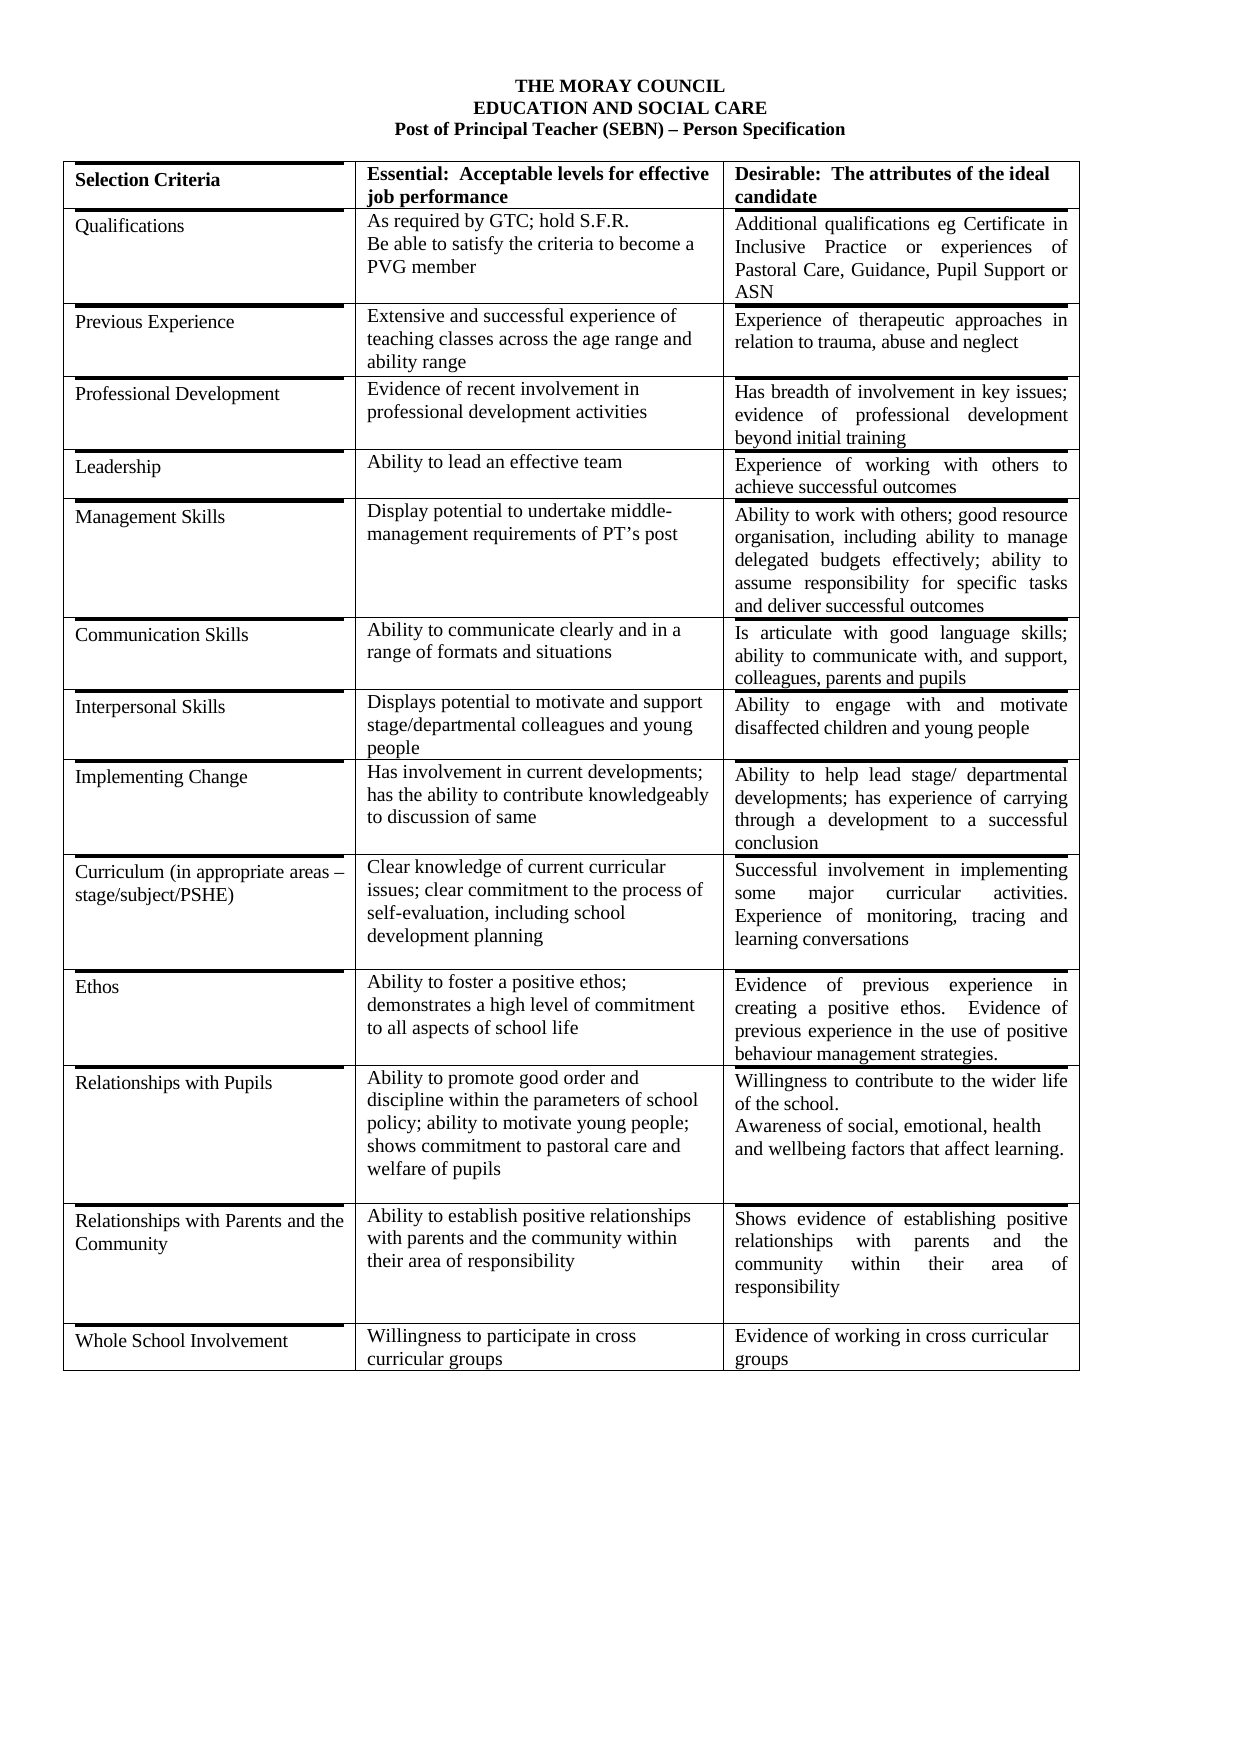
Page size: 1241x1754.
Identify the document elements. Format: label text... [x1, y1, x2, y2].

table_cell Is articulate with good language skills; ability to communicate with, and support, colleagues, parents and pupils [724, 618, 1079, 689]
table_cell Ability to promote good order and discipline within the parameters of school policy; ability to motivate young people; shows commitment to pastoral care and welfare of pupils [356, 1066, 723, 1202]
table_header Desirable: The attributes of the ideal candidate [724, 162, 1079, 208]
table_cell Willingness to participate in cross curricular groups [356, 1324, 723, 1370]
table_cell Ability to foster a positive ethos; demonstrates a high level of commitment to all aspects of school life [356, 970, 723, 1064]
table_cell Has breadth of involvement in key issues; evidence of professional development beyond initial training [724, 377, 1079, 448]
table_header Essential: Acceptable levels for effective job performance [356, 162, 723, 208]
table_cell Ability to communicate clearly and in a range of formats and situations [356, 618, 723, 689]
table_cell Successful involvement in implementing some major curricular activities. Experience of monitoring, tracing and learning conversations [724, 855, 1079, 969]
table_cell Ability to help lead stage/ departmental developments; has experience of carrying through a development to a successful conclusion [724, 760, 1079, 854]
table_header Selection Criteria [64, 162, 355, 208]
table_cell Willingness to contribute to the wider life of the school. Awareness of social, emotional, health and wellbeing factors that affect learning. [724, 1066, 1079, 1202]
table_cell Professional Development [64, 377, 355, 448]
table_cell Ethos [64, 970, 355, 1064]
table_cell Management Skills [64, 499, 355, 617]
table_cell Implementing Change [64, 760, 355, 854]
text EDUCATION AND SOCIAL CARE [75, 97, 1165, 118]
table_cell Experience of working with others to achieve successful outcomes [724, 450, 1079, 498]
table_cell Previous Experience [64, 304, 355, 376]
table_cell Ability to establish positive relationships with parents and the community within their area of responsibility [356, 1204, 723, 1323]
table_cell Qualifications [64, 209, 355, 303]
table_cell Experience of therapeutic approaches in relation to trauma, abuse and neglect [724, 304, 1079, 376]
table_cell Leadership [64, 450, 355, 498]
table_cell Evidence of previous experience in creating a positive ethos. Evidence of previous experience in the use of positive behaviour management strategies. [724, 970, 1079, 1064]
table_cell Extensive and successful experience of teaching classes across the age range and ability range [356, 304, 723, 376]
table_cell Evidence of recent involvement in professional development activities [356, 377, 723, 448]
text Post of Principal Teacher (SEBN) – Person Specification [75, 118, 1165, 140]
table_cell Curriculum (in appropriate areas – stage/subject/PSHE) [64, 855, 355, 969]
table_cell Evidence of working in cross curricular groups [724, 1324, 1079, 1370]
table_cell Shows evidence of establishing positive relationships with parents and the community within their area of responsibility [724, 1204, 1079, 1323]
table_cell Relationships with Pupils [64, 1066, 355, 1202]
table_cell Ability to lead an effective team [356, 450, 723, 498]
table_cell Clear knowledge of current curricular issues; clear commitment to the process of self-evaluation, including school development planning [356, 855, 723, 969]
table_cell Interpersonal Skills [64, 690, 355, 759]
table_cell Relationships with Parents and the Community [64, 1204, 355, 1323]
table_cell Additional qualifications eg Certificate in Inclusive Practice or experiences of Pastoral Care, Guidance, Pupil Support or ASN [724, 209, 1079, 303]
text THE MORAY COUNCIL [75, 75, 1165, 97]
table_cell Display potential to undertake middle-management requirements of PT’s post [356, 499, 723, 617]
table_cell Has involvement in current developments; has the ability to contribute knowledgeably to discussion of same [356, 760, 723, 854]
table_cell Communication Skills [64, 618, 355, 689]
table_cell Displays potential to motivate and support stage/departmental colleagues and young people [356, 690, 723, 759]
table_cell As required by GTC; hold S.F.R. Be able to satisfy the criteria to become a PVG member [356, 209, 723, 303]
table_cell Whole School Involvement [64, 1324, 355, 1370]
table_cell Ability to work with others; good resource organisation, including ability to manage delegated budgets effectively; ability to assume responsibility for specific tasks and deliver successful outcomes [724, 499, 1079, 617]
table_cell Ability to engage with and motivate disaffected children and young people [724, 690, 1079, 759]
